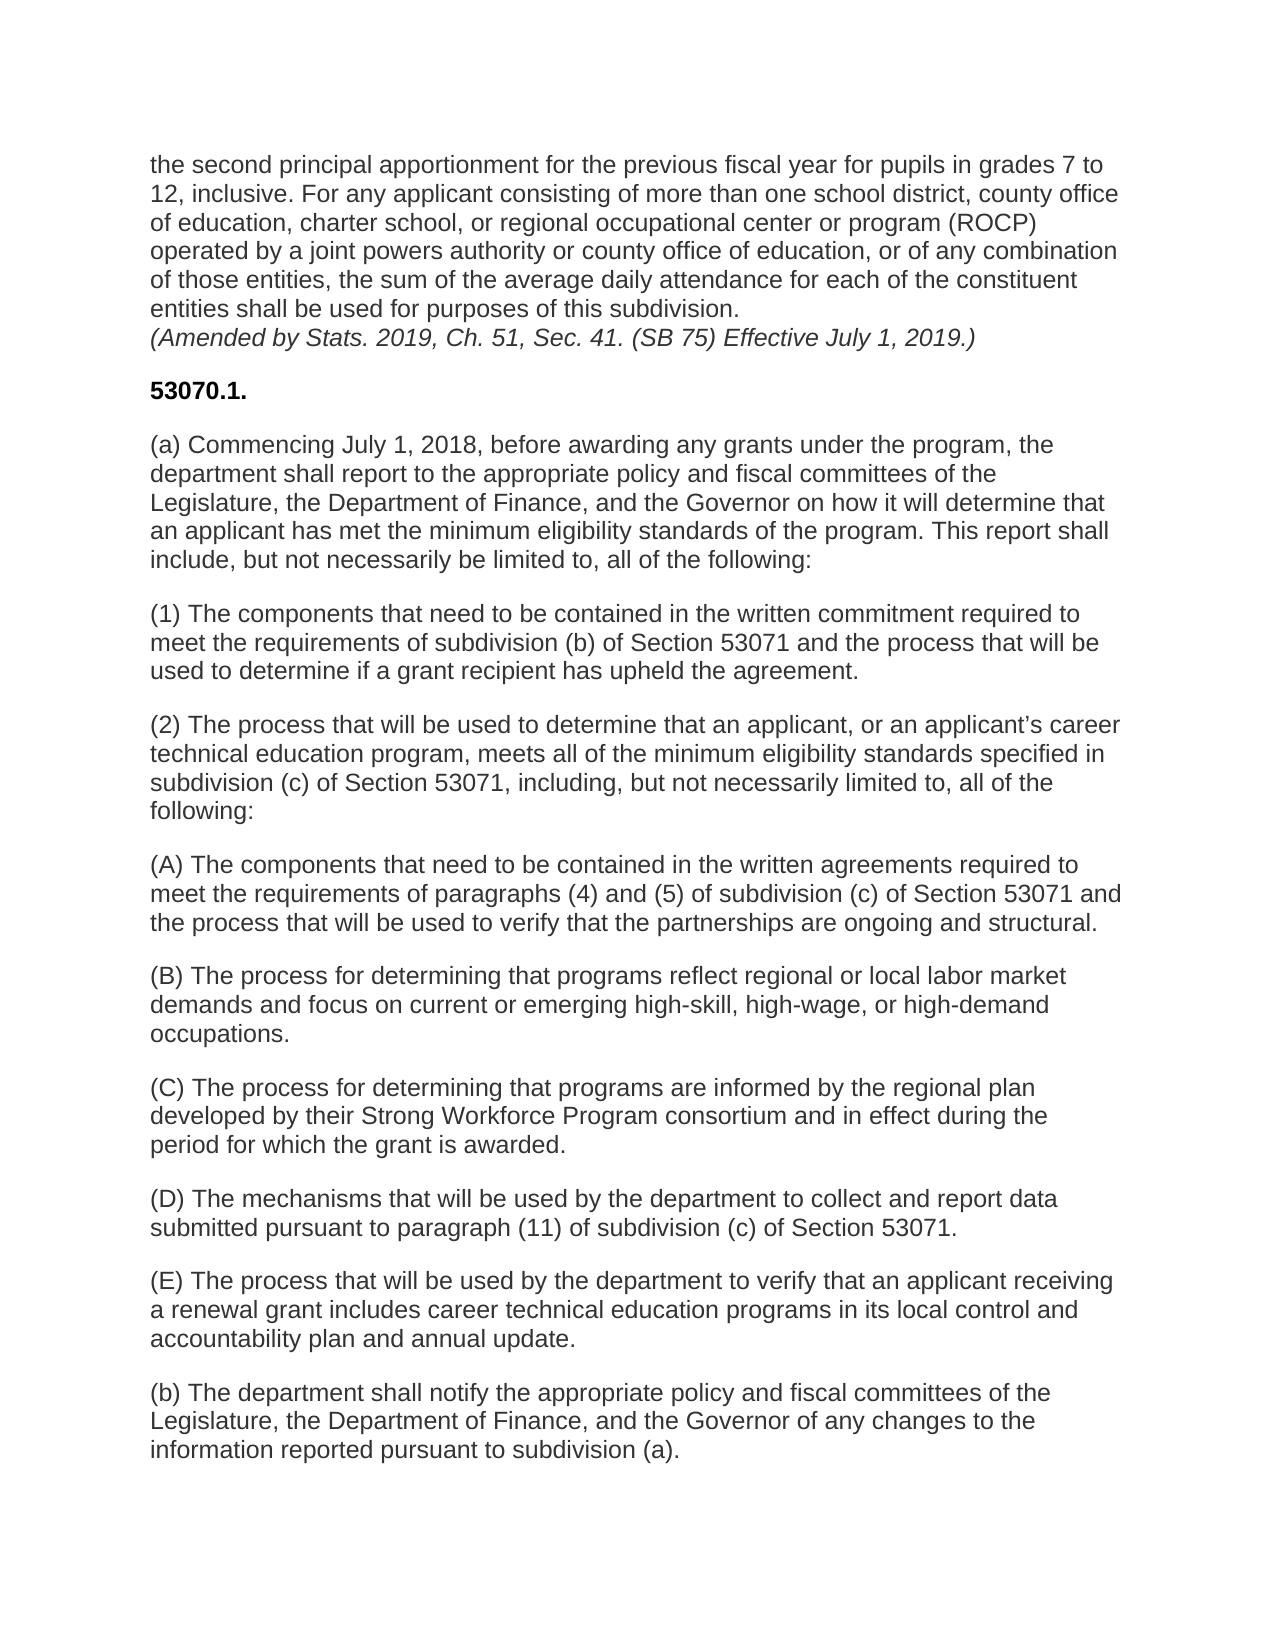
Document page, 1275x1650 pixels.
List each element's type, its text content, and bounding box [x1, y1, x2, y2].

text (b) The department shall notify the appropriate policy and fiscal committees of the Legislature, the Department of Finance, and the Governor of any changes to the information reported pursuant to subdivision (a). [150, 1377, 1125, 1464]
text (A) The components that need to be contained in the written agreements required to meet the requirements of paragraphs (4) and (5) of subdivision (c) of Section 53071 and the process that will be used to verify that the partnerships are ongoing and structural. [150, 850, 1125, 936]
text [150, 150, 1125, 322]
text (1) The components that need to be contained in the written commitment required to meet the requirements of subdivision (b) of Section 53071 and the process that will be used to determine if a grant recipient has upheld the agreement. [150, 599, 1125, 685]
text (Amended by Stats. 2019, Ch. 51, Sec. 41. (SB 75) Effective July 1, 2019.) [150, 322, 1125, 351]
text (D) The mechanisms that will be used by the department to collect and report data submitted pursuant to paragraph (11) of subdivision (c) of Section 53071. [150, 1184, 1125, 1241]
text (C) The process for determining that programs are informed by the regional plan developed by their Strong Workforce Program consortium and in effect during the period for which the grant is awarded. [150, 1072, 1125, 1159]
text (B) The process for determining that programs reflect regional or local labor market demands and focus on current or emerging high-skill, high-wage, or high-demand occupations. [150, 961, 1125, 1047]
subtitle 53070.1. [150, 376, 1125, 405]
text (2) The process that will be used to determine that an applicant, or an applicant’s career technical education program, meets all of the minimum eligibility standards specified in subdivision (c) of Section 53071, including, but not necessarily limited to, all of the following: [150, 710, 1125, 825]
text (a) Commencing July 1, 2018, before awarding any grants under the program, the department shall report to the appropriate policy and fiscal committees of the Legislature, the Department of Finance, and the Governor on how it will determine that an applicant has met the minimum eligibility standards of the program. This report shall include, but not necessarily be limited to, all of the following: [150, 430, 1125, 574]
text (E) The process that will be used by the department to verify that an applicant receiving a renewal grant includes career technical education programs in its local control and accountability plan and annual update. [150, 1266, 1125, 1352]
